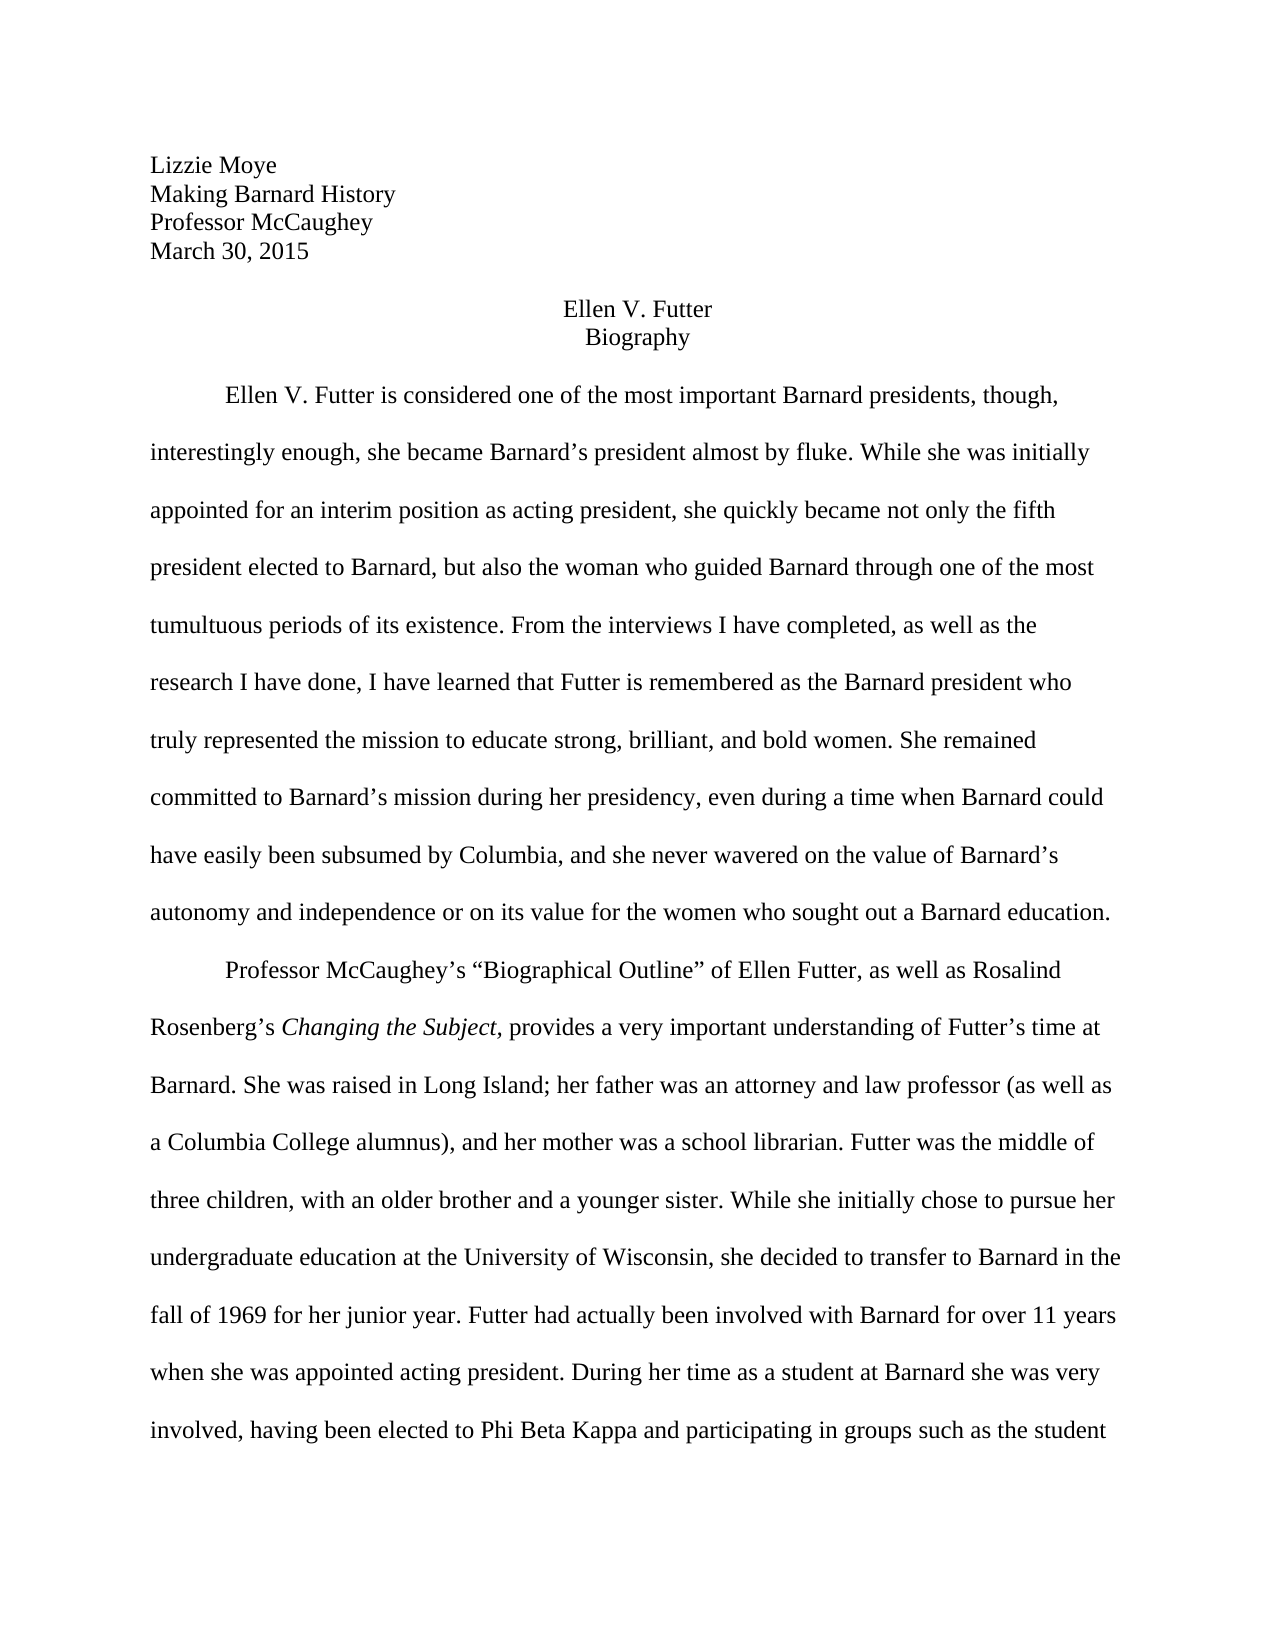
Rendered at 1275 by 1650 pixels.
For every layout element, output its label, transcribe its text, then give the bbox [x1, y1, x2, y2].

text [150, 955, 1125, 1444]
text March 30, 2015 [150, 236, 1125, 265]
text Lizzie Moye [150, 150, 1125, 179]
text Ellen V. Futter is considered one of the most important Barnard presidents, though, interestingly enough, she became Barnard’s president almost by fluke. While she was initially appointed for an interim position as acting president, she quickly became not only the fifth president elected to Barnard, but also the woman who guided Barnard through one of the most tumultuous periods of its existence. From the interviews I have completed, as well as the research I have done, I have learned that Futter is remembered as the Barnard president who truly represented the mission to educate strong, brilliant, and bold women. She remained committed to Barnard’s mission during her presidency, even during a time when Barnard could have easily been subsumed by Columbia, and she never wavered on the value of Barnard’s autonomy and independence or on its value for the women who sought out a Barnard education. [150, 380, 1125, 926]
text Making Barnard History [150, 179, 1125, 207]
text Professor McCaughey [150, 207, 1125, 236]
text Biography [150, 322, 1125, 351]
text Ellen V. Futter [150, 294, 1125, 322]
